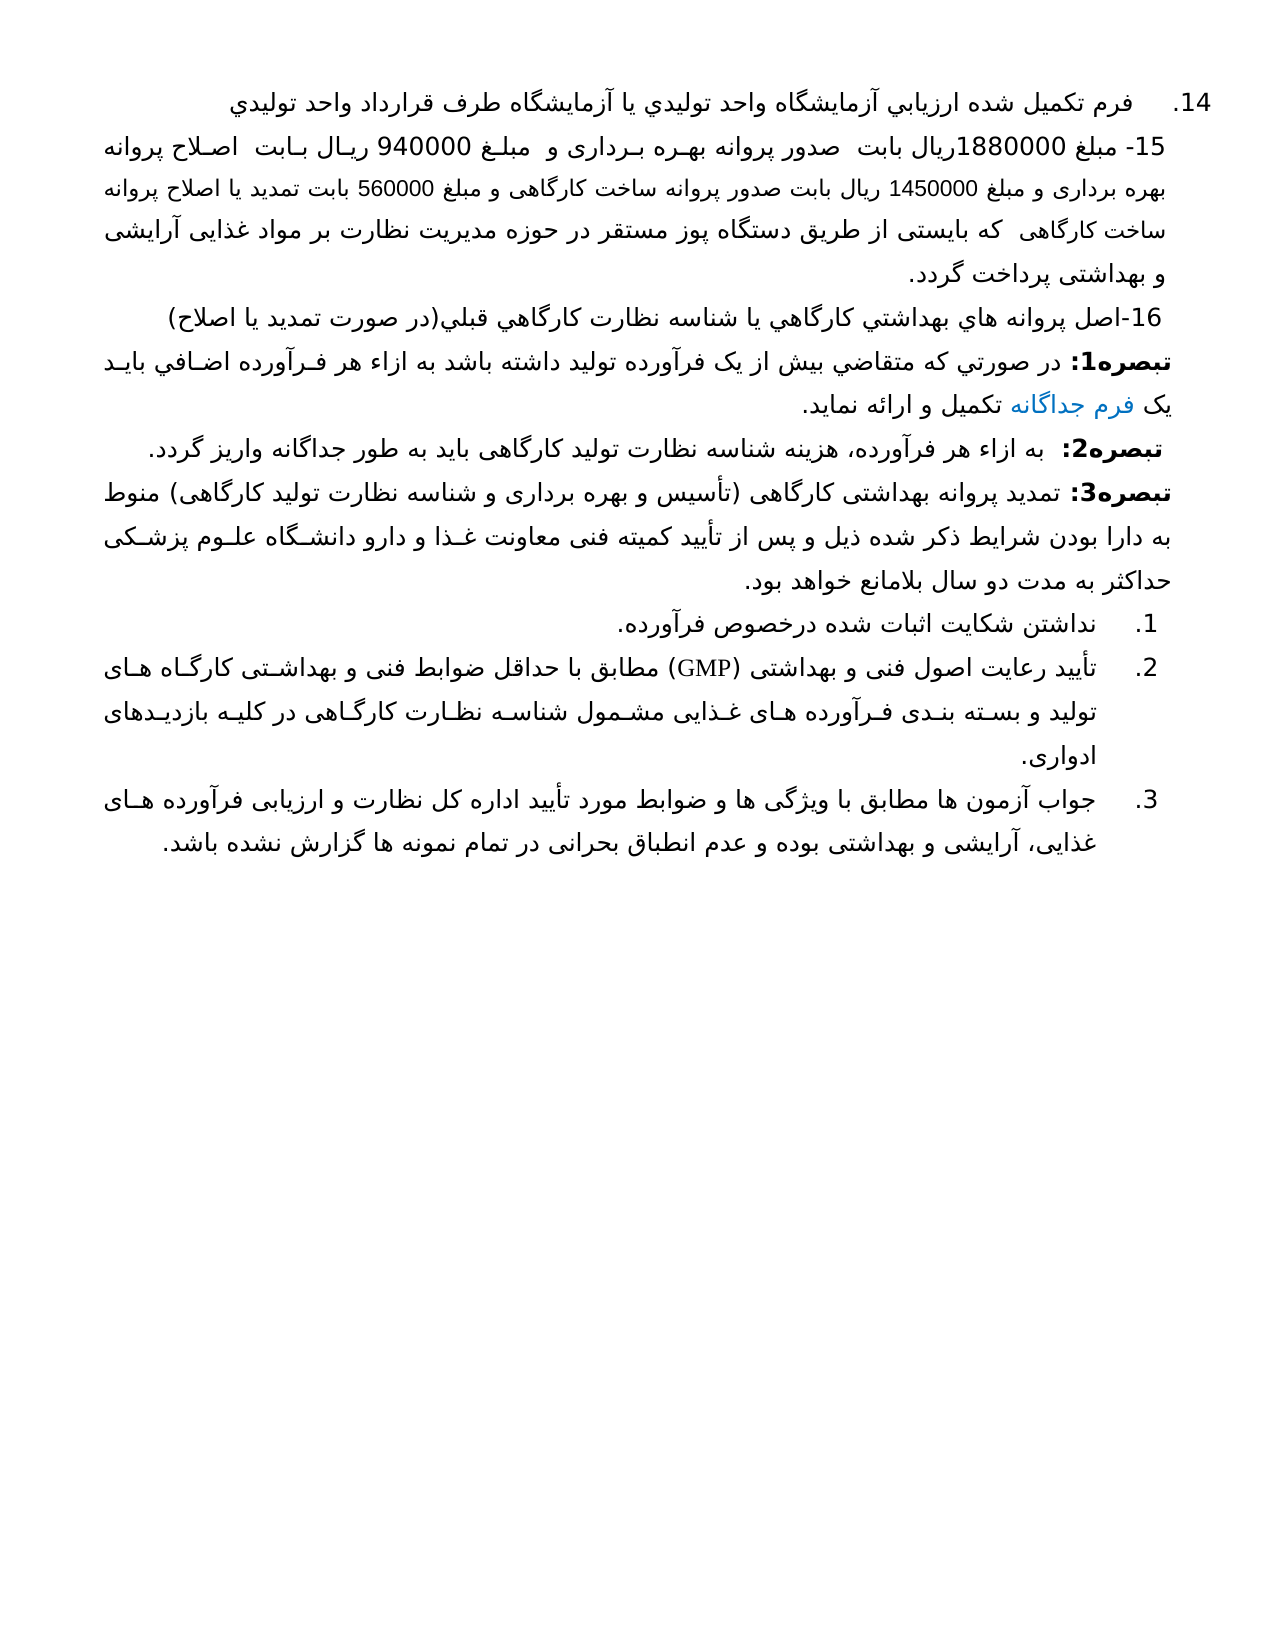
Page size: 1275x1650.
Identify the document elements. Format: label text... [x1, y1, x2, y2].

text 16-اصل پروانه هاي بهداشتي کارگاهي يا شناسه نظارت کارگاهي قبلي(در صورت تمديد يا اصلاح) [131, 303, 1162, 332]
list 15- مبلغ 1880000ریال بابت صدور پروانه بهره برداری و مبلغ 940000 ریال بابت اصلاح پروانه بهره برداری و مبلغ 1450000 ریال بابت صدور پروانه ساخت کارگاهی و مبلغ 560000 بابت تمدید یا اصلاح پروانه ساخت کارگاهی که بایستی از طریق دستگاه پوز مستقر در حوزه مدیریت نظارت بر مواد غذایی آرایشی و بهداشتی پرداخت گردد. [103, 132, 1166, 288]
text تبصره3: تمدید پروانه بهداشتی کارگاهی (تأسیس و بهره برداری و شناسه نظارت تولید کارگاهی) منوط به دارا بودن شرایط ذکر شده ذیل و پس از تأیید کمیته فنی معاونت غذا و دارو دانشگاه علوم پزشکی حداکثر به مدت دو سال بلامانع خواهد بود. [103, 478, 1172, 595]
list نداشتن شکایت اثبات شده درخصوص فرآورده. [103, 610, 1134, 639]
list فرم تکميل شده ارزيابي آزمايشگاه واحد توليدي يا آزمايشگاه طرف قرارداد واحد توليدي [131, 89, 1172, 118]
text تبصره2: به ازاء هر فرآورده، هزينه شناسه نظارت تولید کارگاهی بايد به طور جداگانه واريز گردد. [103, 434, 1172, 464]
list تأیید رعایت اصول فنی و بهداشتی (GMP) مطابق با حداقل ضوابط فنی و بهداشتی کارگاه های تولید و بسته بندی فرآورده های غذایی مشمول شناسه نظارت کارگاهی در کلیه بازدیدهای ادواری. [103, 653, 1134, 770]
list جواب آزمون ها مطابق با ویژگی ها و ضوابط مورد تأيید اداره کل نظارت و ارزیابی فرآورده های غذایی، آرایشی و بهداشتی بوده و عدم انطباق بحرانی در تمام نمونه ها گزارش نشده باشد. [103, 785, 1134, 858]
text تبصره1: در صورتي که متقاضي بيش از يک فرآورده توليد داشته باشد به ازاء هر فرآورده اضافي بايد يک فرم جداگانه تکميل و ارائه نمايد. [103, 347, 1172, 420]
